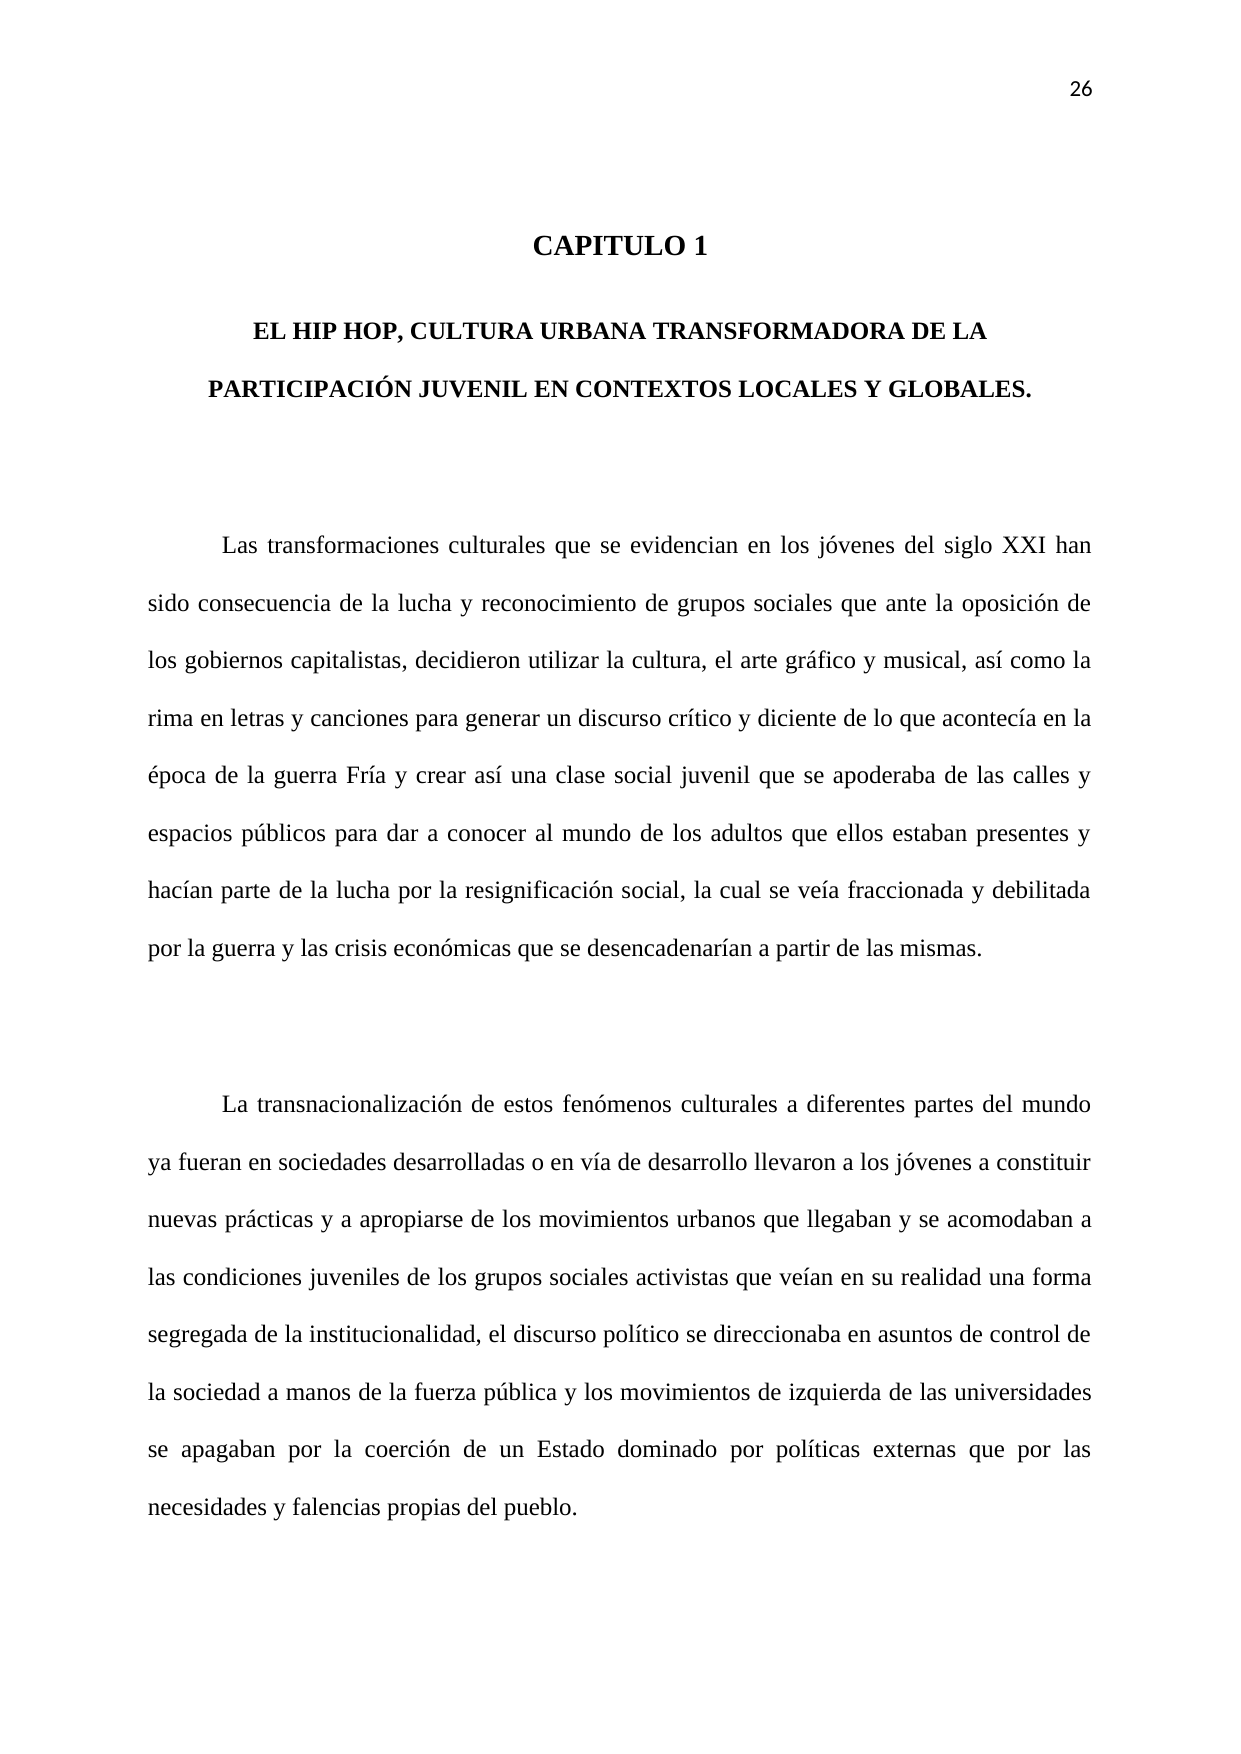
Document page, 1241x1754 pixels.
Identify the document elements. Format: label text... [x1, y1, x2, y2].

text CAPITULO 1 [148, 228, 1092, 262]
text EL HIP HOP, CULTURA URBANA TRANSFORMADORA DE LA PARTICIPACIÓN JUVENIL EN CONTEXTOS LOCALES Y GLOBALES. [148, 316, 1092, 402]
text La transnacionalización de estos fenómenos culturales a diferentes partes del mundo ya fueran en sociedades desarrolladas o en vía de desarrollo llevaron a los jóvenes a constituir nuevas prácticas y a apropiarse de los movimientos urbanos que llegaban y se acomodaban a las condiciones juveniles de los grupos sociales activistas que veían en su realidad una forma segregada de la institucionalidad, el discurso político se direccionaba en asuntos de control de la sociedad a manos de la fuerza pública y los movimientos de izquierda de las universidades se apagaban por la coerción de un Estado dominado por políticas externas que por las necesidades y falencias propias del pueblo. [148, 1089, 1092, 1521]
text Las transformaciones culturales que se evidencian en los jóvenes del siglo XXI han sido consecuencia de la lucha y reconocimiento de grupos sociales que ante la oposición de los gobiernos capitalistas, decidieron utilizar la cultura, el arte gráfico y musical, así como la rima en letras y canciones para generar un discurso crítico y diciente de lo que acontecía en la época de la guerra Fría y crear así una clase social juvenil que se apoderaba de las calles y espacios públicos para dar a conocer al mundo de los adultos que ellos estaban presentes y hacían parte de la lucha por la resignificación social, la cual se veía fraccionada y debilitada por la guerra y las crisis económicas que se desencadenarían a partir de las mismas. [148, 530, 1092, 962]
